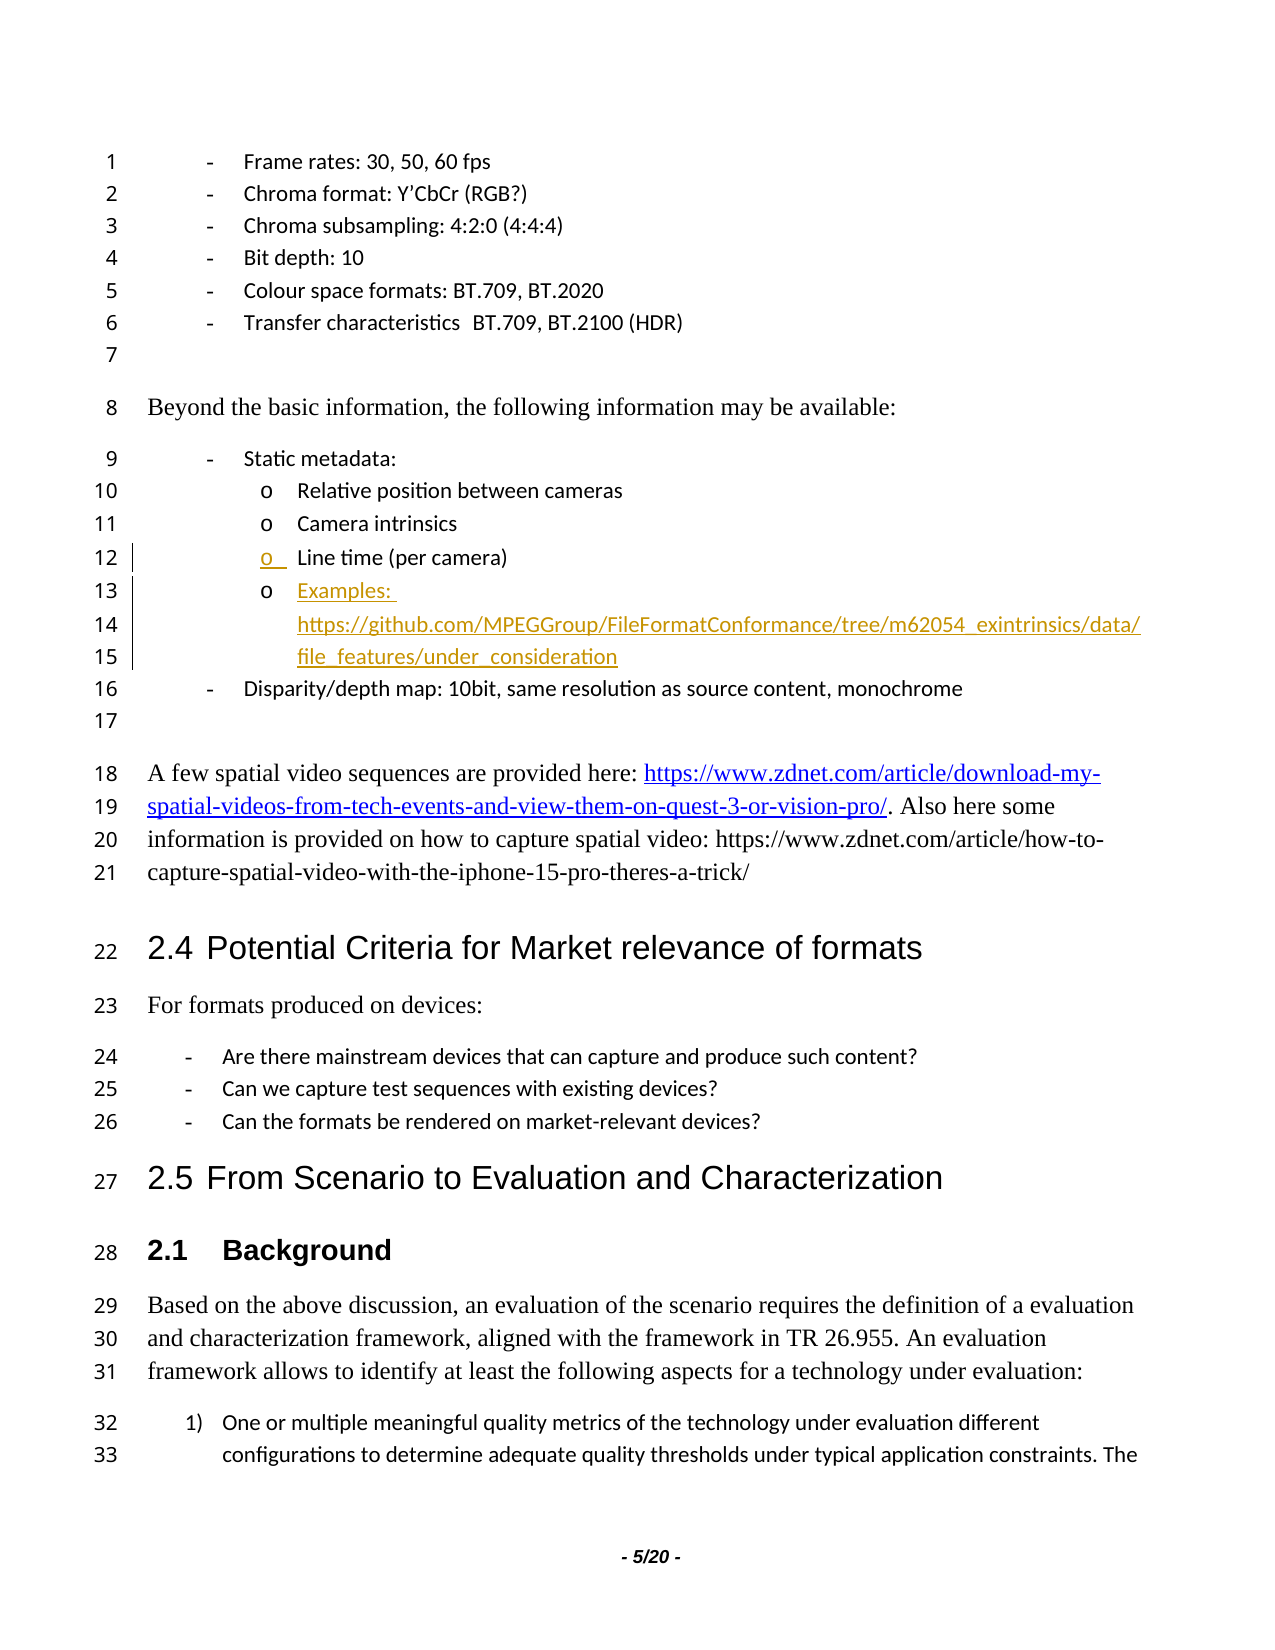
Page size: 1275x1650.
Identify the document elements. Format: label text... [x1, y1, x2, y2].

list Can we capture test sequences with existing devices? [184, 1074, 1156, 1103]
list Are there mainstream devices that can capture and produce such content? [184, 1042, 1156, 1070]
text Beyond the basic information, the following information may be available: [147, 392, 1156, 421]
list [184, 1408, 1156, 1468]
list Relative position between cameras [259, 476, 1156, 505]
list Chroma subsampling: 4:2:0 (4:4:4) [206, 211, 1156, 239]
list Frame rates: 30, 50, 60 fps [206, 147, 1156, 175]
subtitle 2.4 Potential Criteria for Market relevance of formats [147, 928, 1156, 966]
subtitle 2.1 Background [147, 1233, 1156, 1267]
text A few spatial video sequences are provided here: https://www.zdnet.com/article/download-my-spatial-videos-from-tech-events-and-view-them-on-quest-3-or-vision-pro/. Also here some information is provided on how to capture spatial video: https://www.zdnet.com/article/how-to-capture-spatial-video-with-the-iphone-15-pro-theres-a-trick/ [147, 758, 1156, 886]
subtitle 2.5 From Scenario to Evaluation and Characterization [147, 1158, 1156, 1196]
list Camera intrinsics [259, 509, 1156, 538]
list Can the formats be rendered on market-relevant devices? [184, 1107, 1156, 1135]
text Based on the above discussion, an evaluation of the scenario requires the definition of a evaluation and characterization framework, aligned with the framework in TR 26.955. An evaluation framework allows to identify at least the following aspects for a technology under evaluation: [147, 1290, 1156, 1385]
list Line time (per camera) [259, 543, 1156, 572]
list Bit depth: 10 [206, 243, 1156, 272]
list Static metadata: [206, 444, 1156, 472]
list Transfer characteristics BT.709, BT.2100 (HDR) [206, 308, 1156, 336]
list Colour space formats: BT.709, BT.2020 [206, 276, 1156, 304]
list Chroma format: Y’CbCr (RGB?) [206, 179, 1156, 207]
list Disparity/depth map: 10bit, same resolution as source content, monochrome [206, 674, 1156, 702]
text For formats produced on devices: [147, 991, 1156, 1019]
